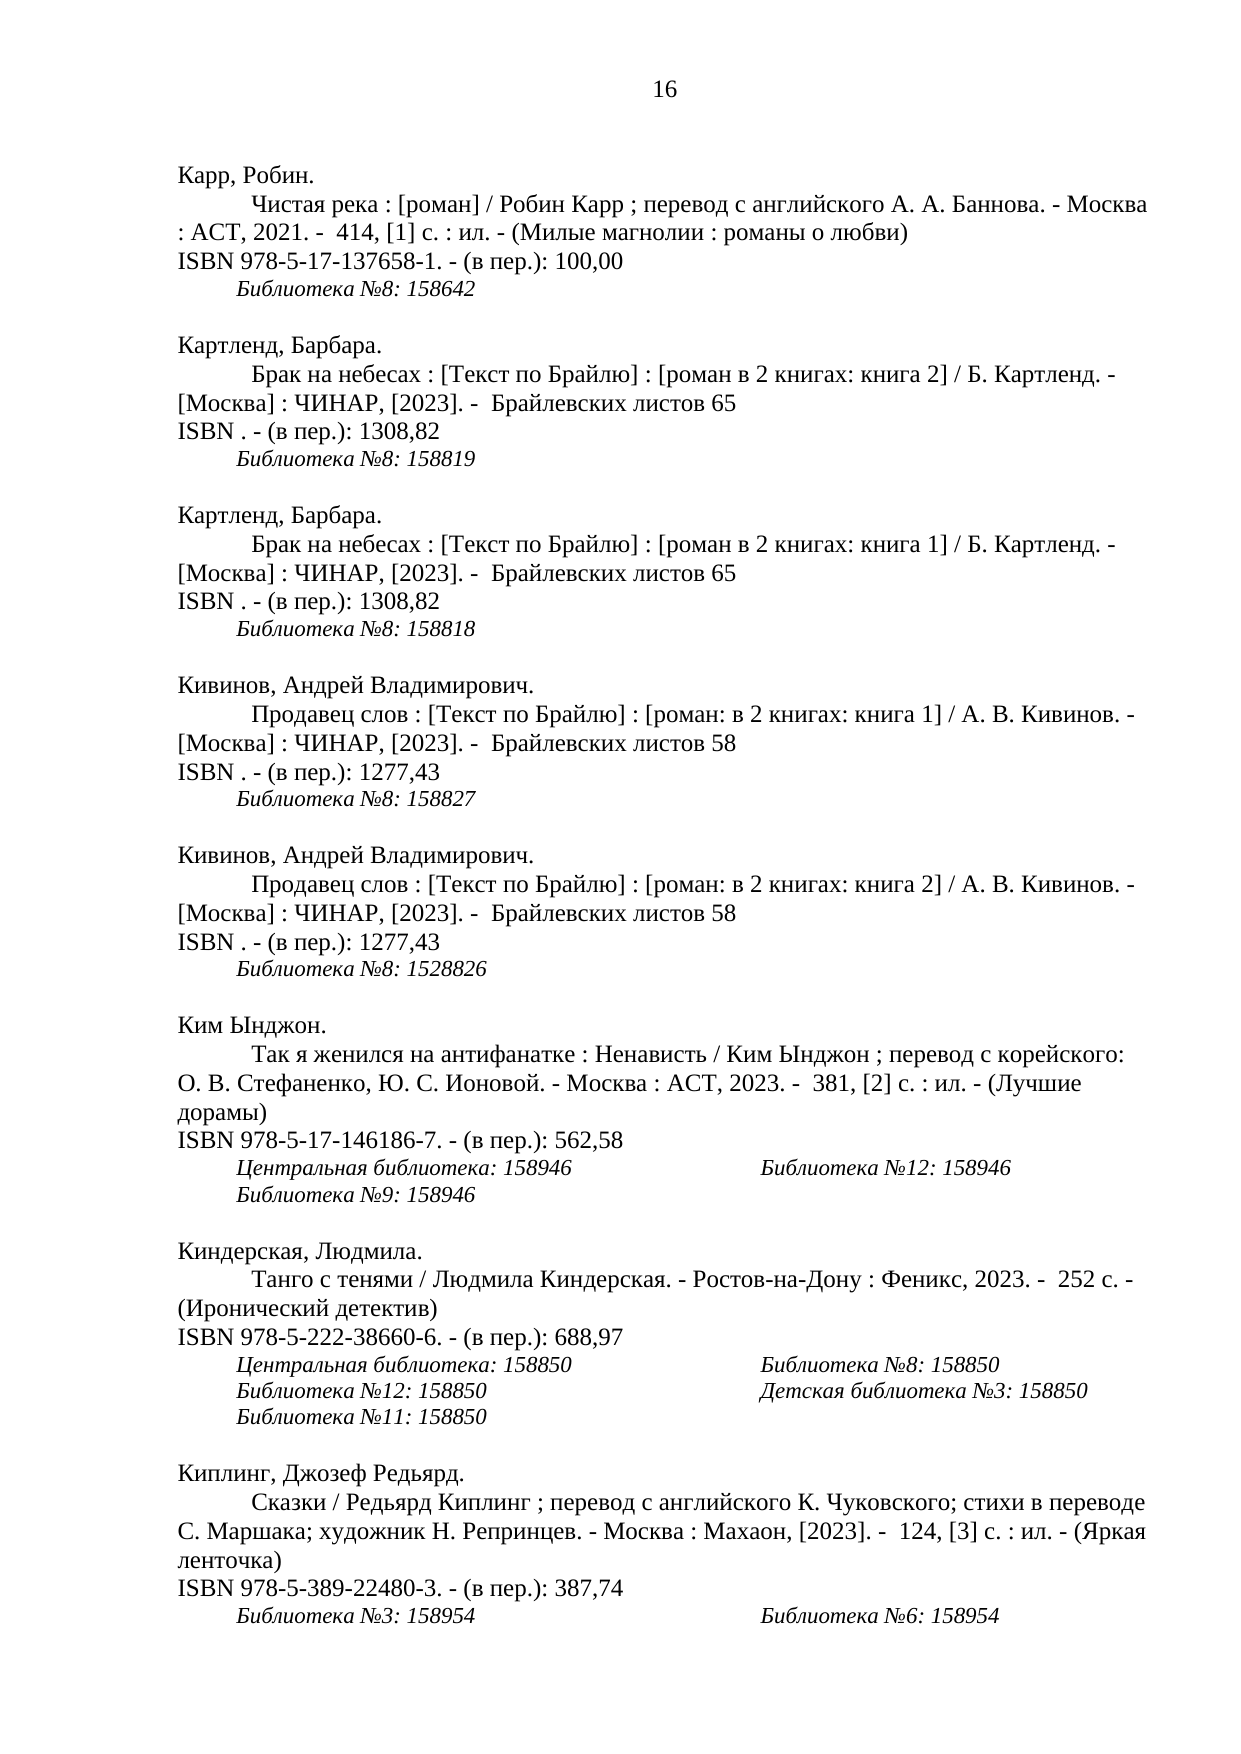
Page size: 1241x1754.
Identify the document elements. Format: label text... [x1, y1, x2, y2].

text Танго с тенями / Людмила Киндерская. - Ростов-на-Дону : Феникс, 2023. - 252 с. - (Иронический детектив) [177, 1264, 1152, 1322]
text ISBN . - (в пер.): 1277,43 [177, 927, 1152, 955]
text Кивинов, Андрей Владимирович. [177, 670, 1152, 699]
text Картленд, Барбара. [177, 500, 1152, 529]
text Карр, Робин. [177, 160, 1152, 189]
text ISBN . - (в пер.): 1277,43 [177, 757, 1152, 785]
text Картленд, Барбара. [177, 330, 1152, 359]
text Ким Ынджон. [177, 1011, 1152, 1039]
text Библиотека №6: 158954 [701, 1602, 1152, 1629]
text Библиотека №11: 158850 [177, 1403, 627, 1430]
text Библиотека №12: 158946 [701, 1154, 1152, 1181]
text Продавец слов : [Текст по Брайлю] : [роман: в 2 книгах: книга 2] / А. В. Кивинов. - [Москва] : ЧИНАР, [2023]. - Брайлевских листов 58 [177, 869, 1152, 927]
text ISBN . - (в пер.): 1308,82 [177, 416, 1152, 445]
text Детская библиотека №3: 158850 [701, 1377, 1152, 1403]
text Брак на небесах : [Текст по Брайлю] : [роман в 2 книгах: книга 1] / Б. Картленд. - [Москва] : ЧИНАР, [2023]. - Брайлевских листов 65 [177, 529, 1152, 586]
text Библиотека №8: 158818 [177, 615, 1152, 642]
text Брак на небесах : [Текст по Брайлю] : [роман в 2 книгах: книга 2] / Б. Картленд. - [Москва] : ЧИНАР, [2023]. - Брайлевских листов 65 [177, 359, 1152, 416]
text ISBN 978-5-17-137658-1. - (в пер.): 100,00 [177, 246, 1152, 275]
text Сказки / Редьярд Киплинг ; перевод с английского К. Чуковского; стихи в переводе С. Маршака; художник Н. Репринцев. - Москва : Махаон, [2023]. - 124, [3] с. : ил. - (Яркая ленточка) [177, 1487, 1152, 1573]
text Чистая река : [роман] / Робин Карр ; перевод с английского А. А. Баннова. - Москва : АСТ, 2021. - 414, [1] с. : ил. - (Милые магнолии : романы о любви) [177, 189, 1152, 246]
text ISBN 978-5-222-38660-6. - (в пер.): 688,97 [177, 1322, 1152, 1351]
text Библиотека №8: 158827 [177, 785, 1152, 812]
text Библиотека №8: 158819 [177, 445, 1152, 471]
text Библиотека №12: 158850 [177, 1377, 627, 1403]
text Библиотека №8: 158850 [701, 1351, 1152, 1377]
text Центральная библиотека: 158850 [177, 1351, 627, 1377]
text Библиотека №8: 158642 [177, 275, 1152, 301]
text Киндерская, Людмила. [177, 1236, 1152, 1264]
text ISBN 978-5-17-146186-7. - (в пер.): 562,58 [177, 1126, 1152, 1154]
text Центральная библиотека: 158946 [177, 1154, 627, 1181]
text Киплинг, Джозеф Редьярд. [177, 1458, 1152, 1487]
text ISBN . - (в пер.): 1308,82 [177, 586, 1152, 615]
text Так я женился на антифанатке : Ненависть / Ким Ынджон ; перевод с корейского: О. В. Стефаненко, Ю. С. Ионовой. - Москва : АСТ, 2023. - 381, [2] с. : ил. - (Лучшие дорамы) [177, 1039, 1152, 1126]
text Библиотека №9: 158946 [177, 1181, 627, 1207]
text Продавец слов : [Текст по Брайлю] : [роман: в 2 книгах: книга 1] / А. В. Кивинов. - [Москва] : ЧИНАР, [2023]. - Брайлевских листов 58 [177, 699, 1152, 757]
text Библиотека №3: 158954 [177, 1602, 627, 1629]
text Библиотека №8: 1528826 [177, 955, 1152, 982]
text Кивинов, Андрей Владимирович. [177, 840, 1152, 869]
text ISBN 978-5-389-22480-3. - (в пер.): 387,74 [177, 1573, 1152, 1602]
